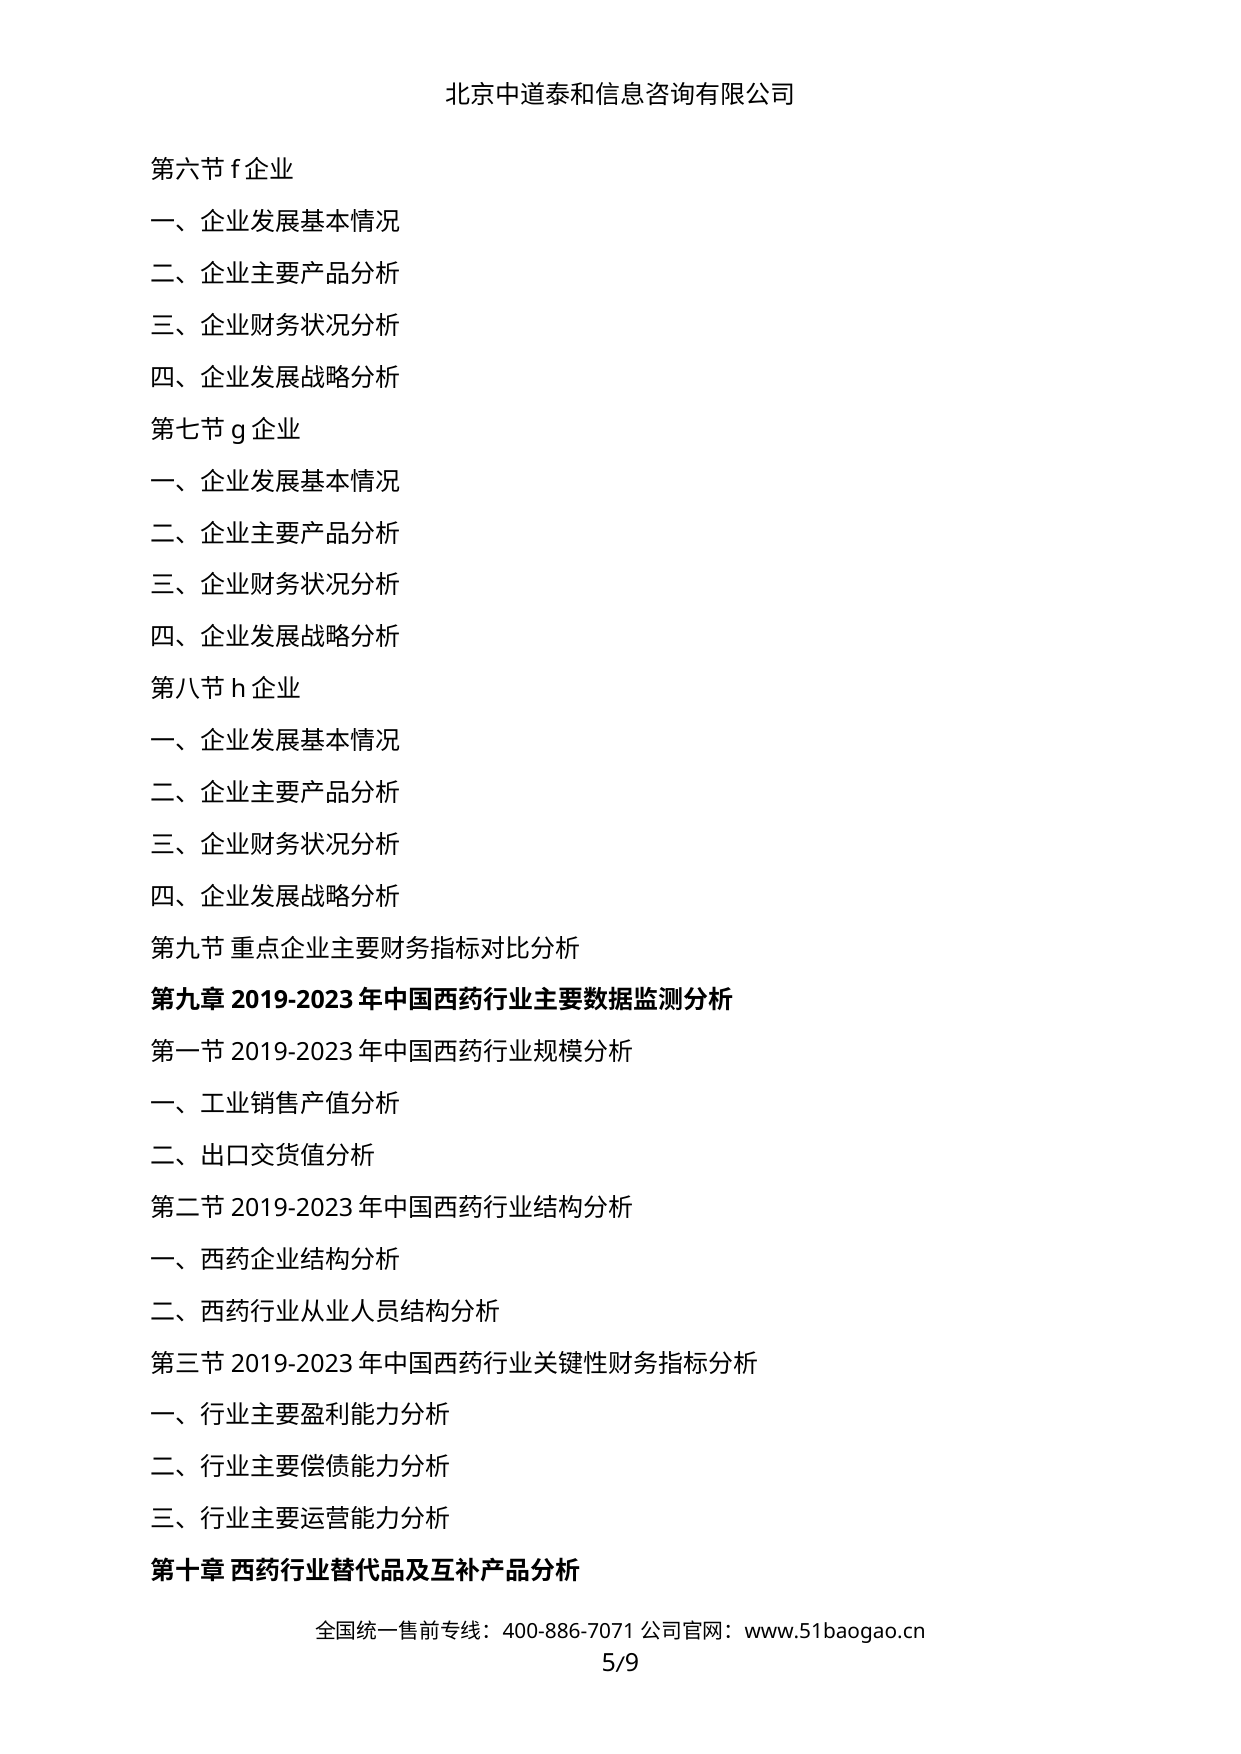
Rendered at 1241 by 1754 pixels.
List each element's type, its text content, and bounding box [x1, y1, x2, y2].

text 二、出口交货值分析 [150, 1136, 1090, 1172]
text 第八节 h企业 [150, 669, 1090, 705]
text 第六节 f企业 [150, 150, 1090, 186]
text 一、企业发展基本情况 [150, 461, 1090, 497]
text 三、企业财务状况分析 [150, 824, 1090, 861]
text 二、西药行业从业人员结构分析 [150, 1291, 1090, 1327]
text 四、企业发展战略分析 [150, 876, 1090, 912]
text 二、企业主要产品分析 [150, 254, 1090, 290]
text 第九节 重点企业主要财务指标对比分析 [150, 928, 1090, 964]
text 二、企业主要产品分析 [150, 772, 1090, 809]
text 一、企业发展基本情况 [150, 202, 1090, 238]
text 二、企业主要产品分析 [150, 513, 1090, 549]
text 四、企业发展战略分析 [150, 617, 1090, 653]
text 第二节 2019-2023年中国西药行业结构分析 [150, 1187, 1090, 1224]
text 一、行业主要盈利能力分析 [150, 1395, 1090, 1431]
text 三、企业财务状况分析 [150, 565, 1090, 601]
text 第九章 2019-2023年中国西药行业主要数据监测分析 [150, 980, 1090, 1016]
text 一、工业销售产值分析 [150, 1084, 1090, 1120]
text 一、西药企业结构分析 [150, 1239, 1090, 1276]
text 一、企业发展基本情况 [150, 721, 1090, 757]
text 二、行业主要偿债能力分析 [150, 1447, 1090, 1483]
text 三、企业财务状况分析 [150, 306, 1090, 342]
text 四、企业发展战略分析 [150, 357, 1090, 394]
text 第三节 2019-2023年中国西药行业关键性财务指标分析 [150, 1343, 1090, 1379]
text 第一节 2019-2023年中国西药行业规模分析 [150, 1032, 1090, 1068]
text 三、行业主要运营能力分析 [150, 1499, 1090, 1535]
text 第十章 西药行业替代品及互补产品分析 [150, 1551, 1090, 1587]
text 第七节 g企业 [150, 409, 1090, 446]
